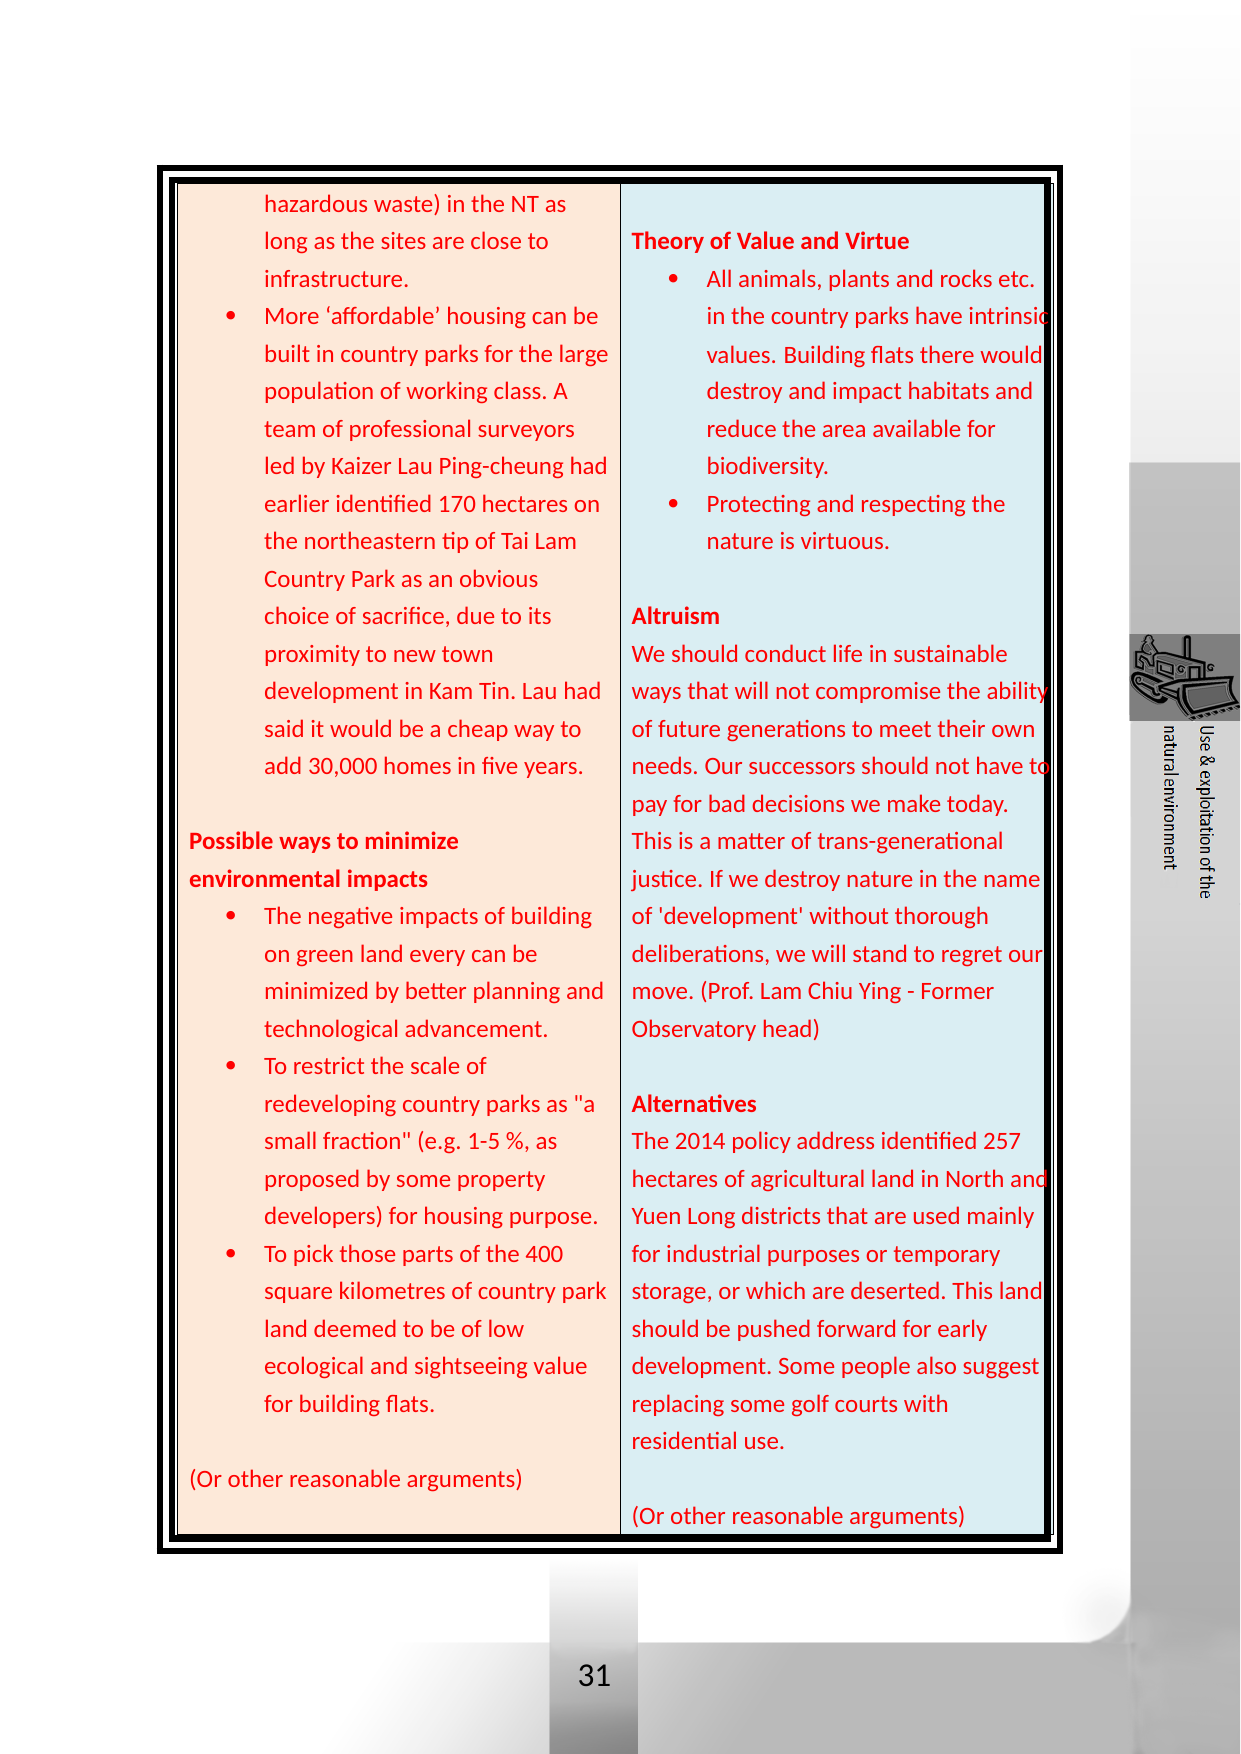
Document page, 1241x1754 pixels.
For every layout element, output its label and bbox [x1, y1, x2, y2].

table_header [166, 171, 1054, 1535]
picture [0, 0, 1241, 1754]
